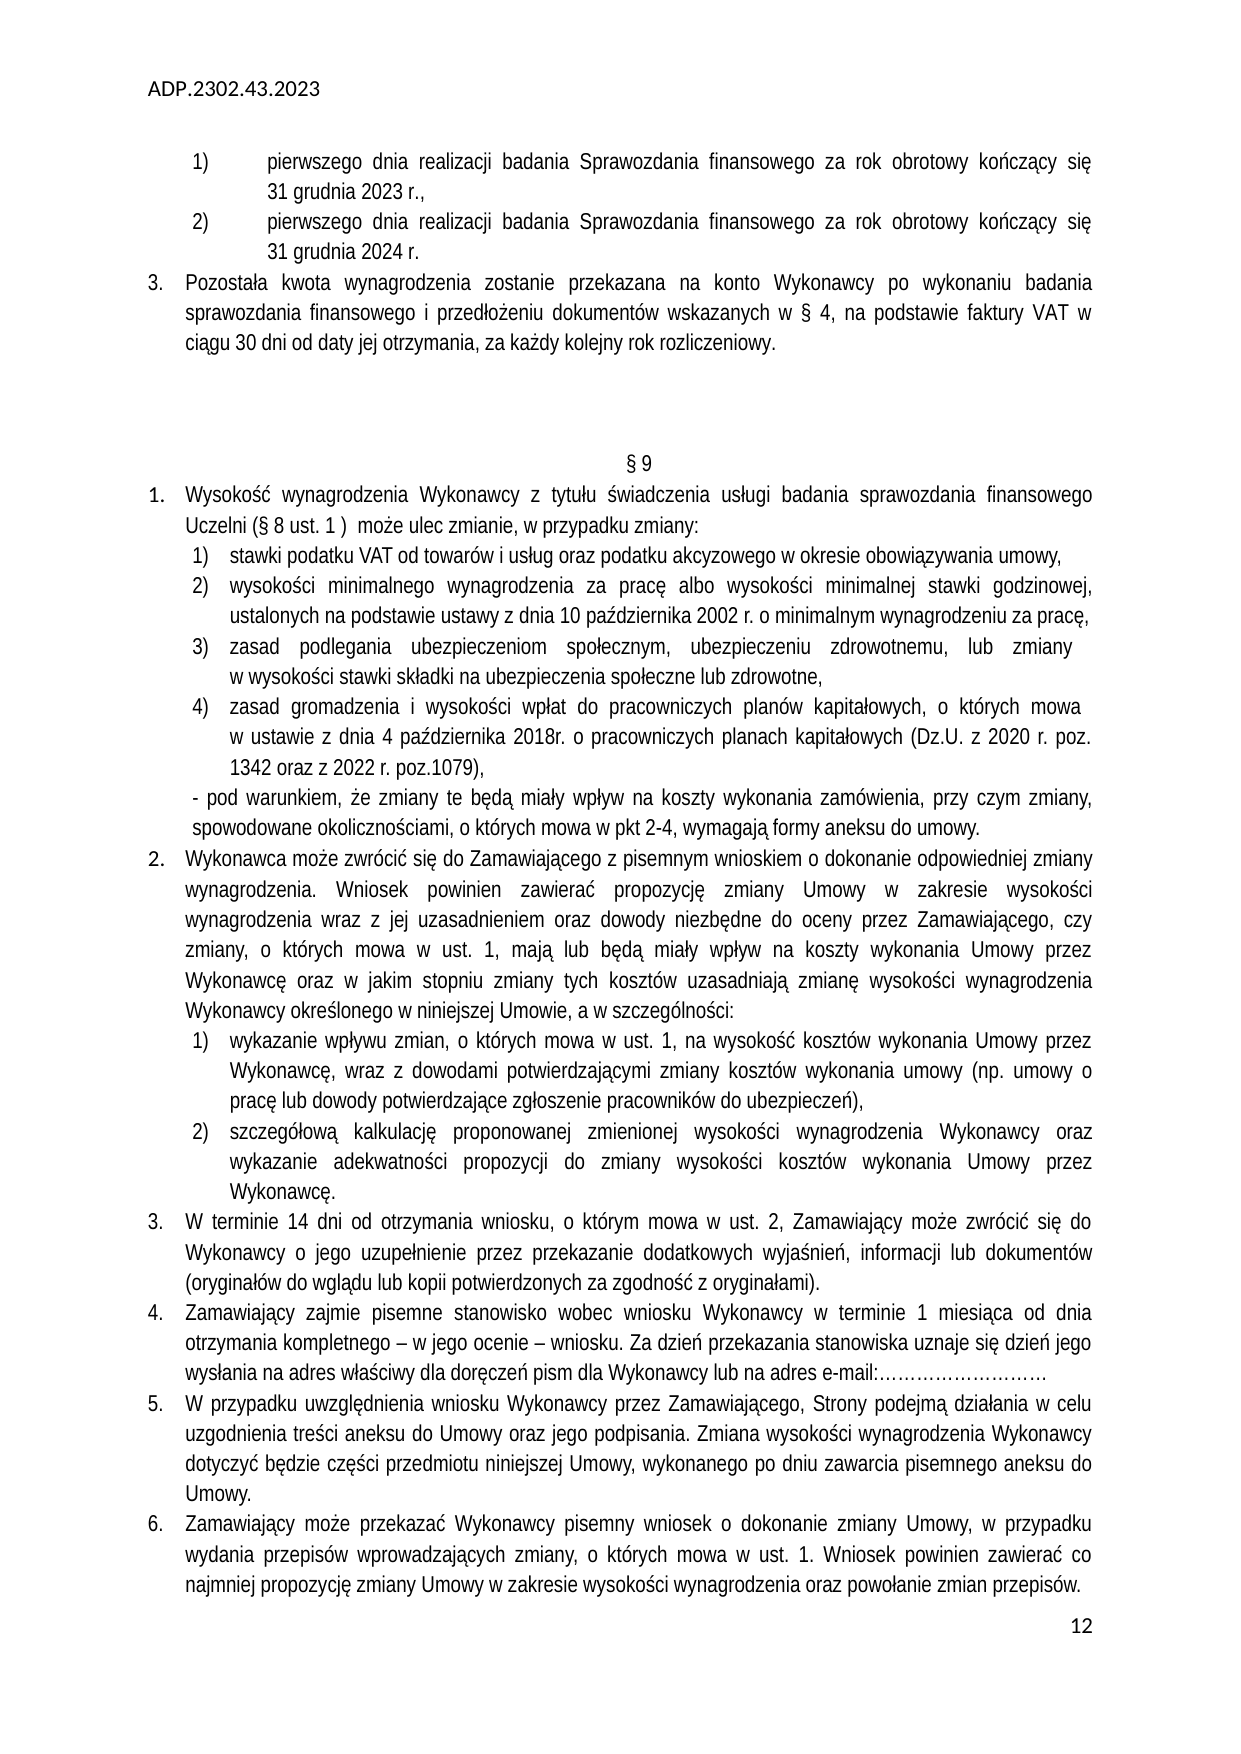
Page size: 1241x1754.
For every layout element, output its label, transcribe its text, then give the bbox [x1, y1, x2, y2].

list W przypadku uwzględnienia wniosku Wykonawcy przez Zamawiającego, Strony podejmą działania w celu uzgodnienia treści aneksu do Umowy oraz jego podpisania. Zmiana wysokości wynagrodzenia Wykonawcy dotyczyć będzie części przedmiotu niniejszej Umowy, wykonanego po dniu zawarcia pisemnego aneksu do Umowy. [148, 1389, 1093, 1506]
list W terminie 14 dni od otrzymania wniosku, o którym mowa w ust. 2, Zamawiający może zwrócić się do Wykonawcy o jego uzupełnienie przez przekazanie dodatkowych wyjaśnień, informacji lub dokumentów (oryginałów do wglądu lub kopii potwierdzonych za zgodność z oryginałami). [148, 1208, 1093, 1295]
list szczegółową kalkulację proponowanej zmienionej wysokości wynagrodzenia Wykonawcy oraz wykazanie adekwatności propozycji do zmiany wysokości kosztów wykonania Umowy przez Wykonawcę. [192, 1118, 1093, 1204]
list Zamawiający może przekazać Wykonawcy pisemny wniosek o dokonanie zmiany Umowy, w przypadku wydania przepisów wprowadzających zmiany, o których mowa w ust. 1. Wniosek powinien zawierać co najmniej propozycję zmiany Umowy w zakresie wysokości wynagrodzenia oraz powołanie zmian przepisów. [148, 1510, 1093, 1597]
text § 9 [185, 450, 1093, 476]
list wysokości minimalnego wynagrodzenia za pracę albo wysokości minimalnej stawki godzinowej, ustalonych na podstawie ustawy z dnia 10 października 2002 r. o minimalnym wynagrodzeniu za pracę, [192, 572, 1093, 629]
list zasad podlegania ubezpieczeniom społecznym, ubezpieczeniu zdrowotnemu, lub zmiany w wysokości stawki składki na ubezpieczenia społeczne lub zdrowotne, [192, 633, 1093, 689]
list Pozostała kwota wynagrodzenia zostanie przekazana na konto Wykonawcy po wykonaniu badania sprawozdania finansowego i przedłożeniu dokumentów wskazanych w § 4, na podstawie faktury VAT w ciągu 30 dni od daty jej otrzymania, za każdy kolejny rok rozliczeniowy. [148, 268, 1093, 355]
list wykazanie wpływu zmian, o których mowa w ust. 1, na wysokość kosztów wykonania Umowy przez Wykonawcę, wraz z dowodami potwierdzającymi zmiany kosztów wykonania umowy (np. umowy o pracę lub dowody potwierdzające zgłoszenie pracowników do ubezpieczeń), [192, 1027, 1093, 1114]
list Zamawiający zajmie pisemne stanowisko wobec wniosku Wykonawcy w terminie 1 miesiąca od dnia otrzymania kompletnego – w jego ocenie – wniosku. Za dzień przekazania stanowiska uznaje się dzień jego wysłania na adres właściwy dla doręczeń pism dla Wykonawcy lub na adres e-mail:……………………… [148, 1299, 1093, 1386]
list Wykonawca może zwrócić się do Zamawiającego z pisemnym wnioskiem o dokonanie odpowiedniej zmiany wynagrodzenia. Wniosek powinien zawierać propozycję zmiany Umowy w zakresie wysokości wynagrodzenia wraz z jej uzasadnieniem oraz dowody niezbędne do oceny przez Zamawiającego, czy zmiany, o których mowa w ust. 1, mają lub będą miały wpływ na koszty wykonania Umowy przez Wykonawcę oraz w jakim stopniu zmiany tych kosztów uzasadniają zmianę wysokości wynagrodzenia Wykonawcy określonego w niniejszej Umowie, a w szczególności: [148, 844, 1093, 1023]
list Wysokość wynagrodzenia Wykonawcy z tytułu świadczenia usługi badania sprawozdania finansowego Uczelni (§ 8 ust. 1 ) może ulec zmianie, w przypadku zmiany: [148, 480, 1093, 538]
list zasad gromadzenia i wysokości wpłat do pracowniczych planów kapitałowych, o których mowa w ustawie z dnia 4 października 2018r. o pracowniczych planach kapitałowych (Dz.U. z 2020 r. poz. 1342 oraz z 2022 r. poz.1079), [192, 693, 1093, 780]
list pierwszego dnia realizacji badania Sprawozdania finansowego za rok obrotowy kończący się 31 grudnia 2024 r. [192, 208, 1093, 264]
list pierwszego dnia realizacji badania Sprawozdania finansowego za rok obrotowy kończący się 31 grudnia 2023 r., [192, 148, 1093, 204]
text - pod warunkiem, że zmiany te będą miały wpływ na koszty wykonania zamówienia, przy czym zmiany, spowodowane okolicznościami, o których mowa w pkt 2-4, wymagają formy aneksu do umowy. [192, 784, 1093, 840]
list stawki podatku VAT od towarów i usług oraz podatku akcyzowego w okresie obowiązywania umowy, [192, 542, 1093, 568]
